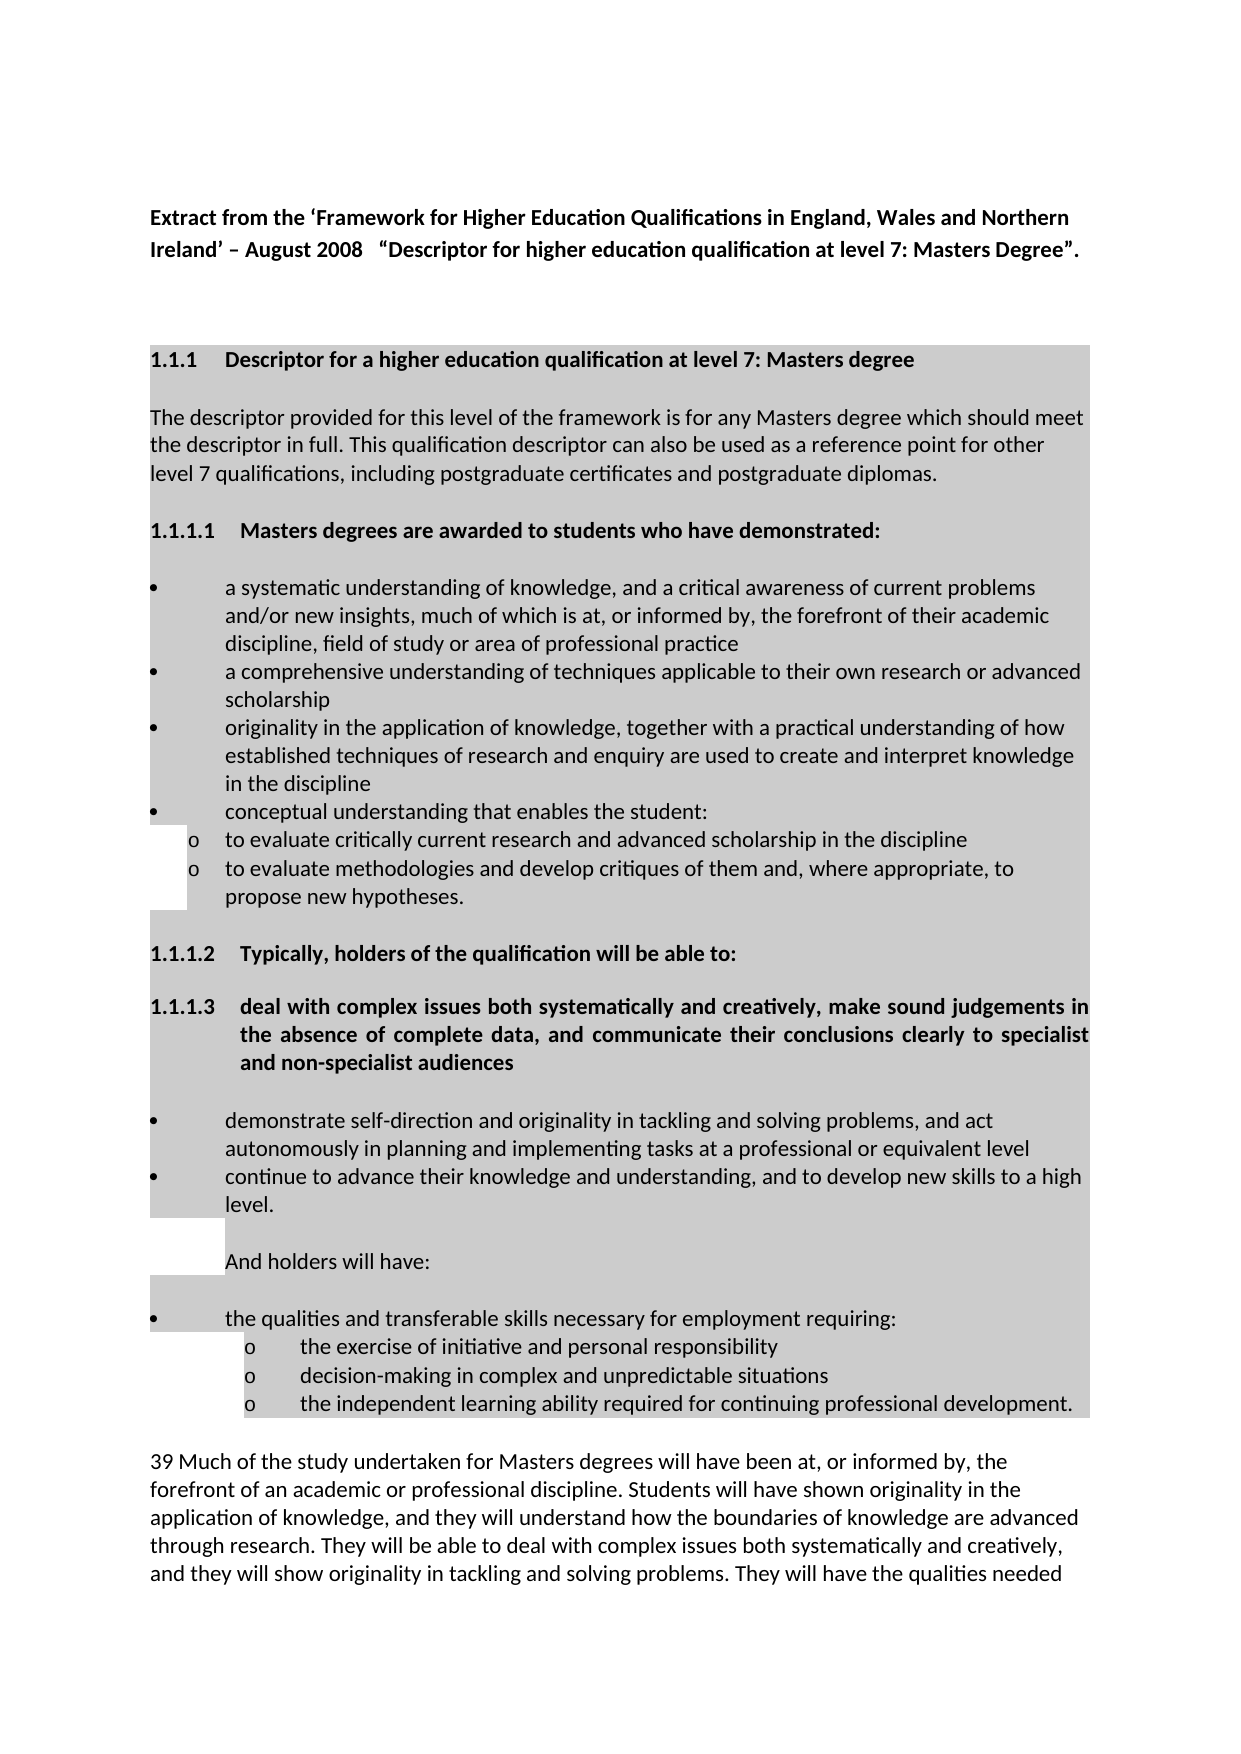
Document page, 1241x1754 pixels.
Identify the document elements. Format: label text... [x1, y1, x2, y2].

list continue to advance their knowledge and understanding, and to develop new skills to a high level. [150, 1162, 1090, 1218]
list the qualities and transferable skills necessary for employment requiring: [150, 1304, 1090, 1332]
subtitle Typically, holders of the qualification will be able to: [150, 939, 1090, 967]
subtitle Masters degrees are awarded to students who have demonstrated: [150, 516, 1090, 544]
list demonstrate self-direction and originality in tackling and solving problems, and act autonomously in planning and implementing tasks at a professional or equivalent level [150, 1106, 1090, 1162]
list a comprehensive understanding of techniques applicable to their own research or advanced scholarship [150, 657, 1090, 713]
list originality in the application of knowledge, together with a practical understanding of how established techniques of research and enquiry are used to create and interpret knowledge in the discipline [150, 713, 1090, 797]
list the exercise of initiative and personal responsibility [244, 1332, 1090, 1361]
subtitle deal with complex issues both systematically and creatively, make sound judgements in the absence of complete data, and communicate their conclusions clearly to specialist and non-specialist audiences [150, 992, 1090, 1077]
list to evaluate critically current research and advanced scholarship in the discipline [187, 825, 1090, 854]
text Extract from the ‘Framework for Higher Education Qualifications in England, Wales and Northern Ireland’ – August 2008 “Descriptor for higher education qualification at level 7: Masters Degree”. [150, 203, 1090, 263]
list to evaluate methodologies and develop critiques of them and, where appropriate, to propose new hypotheses. [187, 854, 1090, 910]
list a systematic understanding of knowledge, and a critical awareness of current problems and/or new insights, much of which is at, or informed by, the forefront of their academic discipline, field of study or area of professional practice [150, 573, 1090, 657]
subtitle Descriptor for a higher education qualification at level 7: Masters degree [150, 345, 1090, 373]
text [150, 1447, 1090, 1587]
list decision-making in complex and unpredictable situations [244, 1361, 1090, 1389]
list conceptual understanding that enables the student: [150, 797, 1090, 825]
text The descriptor provided for this level of the framework is for any Masters degree which should meet the descriptor in full. This qualification descriptor can also be used as a reference point for other level 7 qualifications, including postgraduate certificates and postgraduate diplomas. [150, 403, 1090, 487]
text And holders will have: [225, 1247, 1090, 1275]
list the independent learning ability required for continuing professional development. [244, 1389, 1090, 1418]
